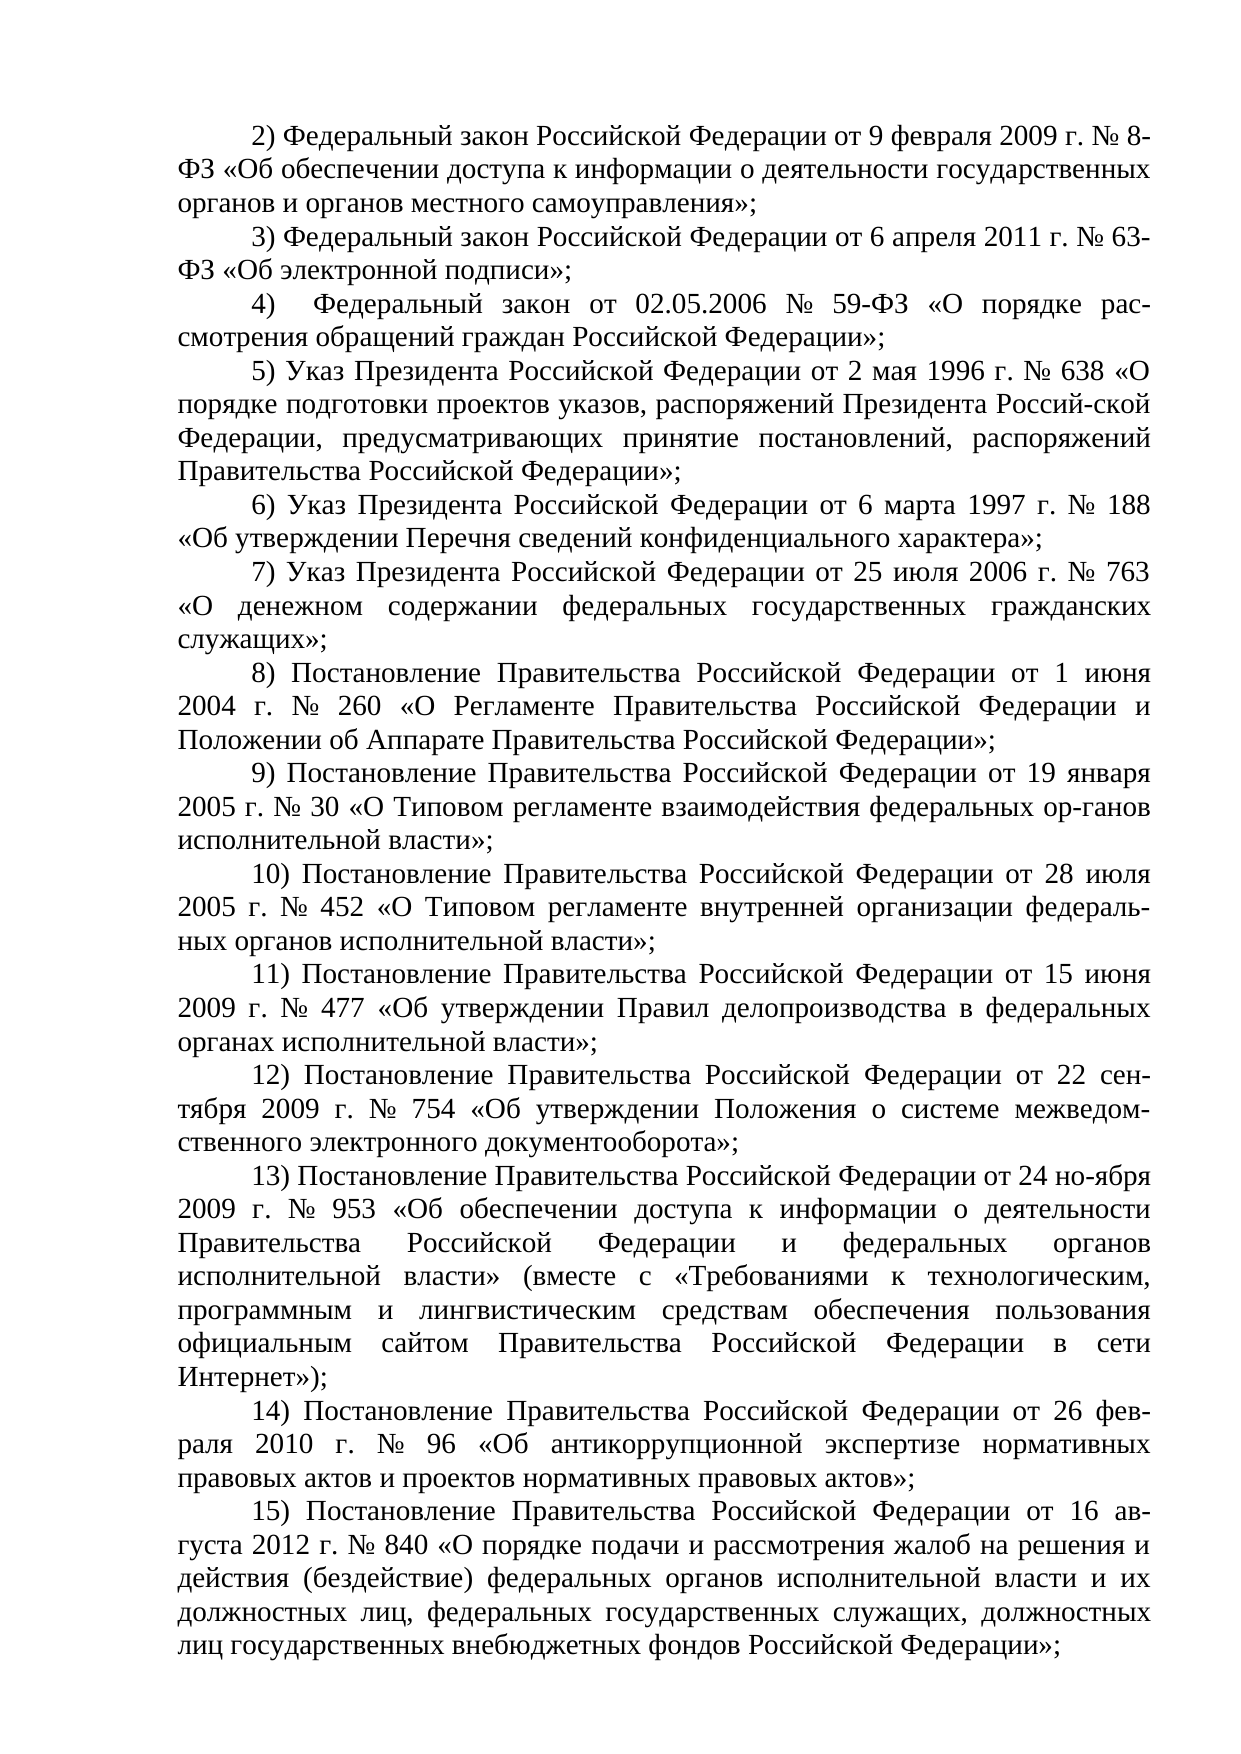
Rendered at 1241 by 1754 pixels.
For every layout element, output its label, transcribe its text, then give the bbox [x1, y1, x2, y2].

text 4) Федеральный закон от 02.05.2006 № 59-ФЗ «О порядке рас-смотрения обращений граждан Российской Федерации»; [177, 286, 1152, 353]
text 5) Указ Президента Российской Федерации от 2 мая 1996 г. № 638 «О порядке подготовки проектов указов, распоряжений Президента Россий-ской Федерации, предусматривающих принятие постановлений, распоряжений Правительства Российской Федерации»; [177, 353, 1152, 487]
text 2) Федеральный закон Российской Федерации от 9 февраля 2009 г. № 8-ФЗ «Об обеспечении доступа к информации о деятельности государственных органов и органов местного самоуправления»; [177, 118, 1152, 219]
text 15) Постановление Правительства Российской Федерации от 16 ав-густа 2012 г. № 840 «О порядке подачи и рассмотрения жалоб на решения и действия (бездействие) федеральных органов исполнительной власти и их должностных лиц, федеральных государственных служащих, должностных лиц государственных внебюджетных фондов Российской Федерации»; [177, 1493, 1152, 1661]
text 7) Указ Президента Российской Федерации от 25 июля 2006 г. № 763 «О денежном содержании федеральных государственных гражданских служащих»; [177, 554, 1152, 655]
text 10) Постановление Правительства Российской Федерации от 28 июля 2005 г. № 452 «О Типовом регламенте внутренней организации федераль-ных органов исполнительной власти»; [177, 856, 1152, 957]
text 13) Постановление Правительства Российской Федерации от 24 но-ября 2009 г. № 953 «Об обеспечении доступа к информации о деятельности Правительства Российской Федерации и федеральных органов исполнительной власти» (вместе с «Требованиями к технологическим, программным и лингвистическим средствам обеспечения пользования официальным сайтом Правительства Российской Федерации в сети Интернет»); [177, 1158, 1152, 1393]
text 11) Постановление Правительства Российской Федерации от 15 июня 2009 г. № 477 «Об утверждении Правил делопроизводства в федеральных органах исполнительной власти»; [177, 957, 1152, 1057]
text 14) Постановление Правительства Российской Федерации от 26 фев-раля 2010 г. № 96 «Об антикоррупционной экспертизе нормативных правовых актов и проектов нормативных правовых актов»; [177, 1393, 1152, 1493]
text 12) Постановление Правительства Российской Федерации от 22 сен-тября 2009 г. № 754 «Об утверждении Положения о системе межведом-ственного электронного документооборота»; [177, 1057, 1152, 1158]
text 8) Постановление Правительства Российской Федерации от 1 июня 2004 г. № 260 «О Регламенте Правительства Российской Федерации и Положении об Аппарате Правительства Российской Федерации»; [177, 655, 1152, 755]
text 9) Постановление Правительства Российской Федерации от 19 января 2005 г. № 30 «О Типовом регламенте взаимодействия федеральных ор-ганов исполнительной власти»; [177, 755, 1152, 856]
text 3) Федеральный закон Российской Федерации от 6 апреля 2011 г. № 63-ФЗ «Об электронной подписи»; [177, 219, 1152, 286]
text 6) Указ Президента Российской Федерации от 6 марта 1997 г. № 188 «Об утверждении Перечня сведений конфиденциального характера»; [177, 487, 1152, 554]
